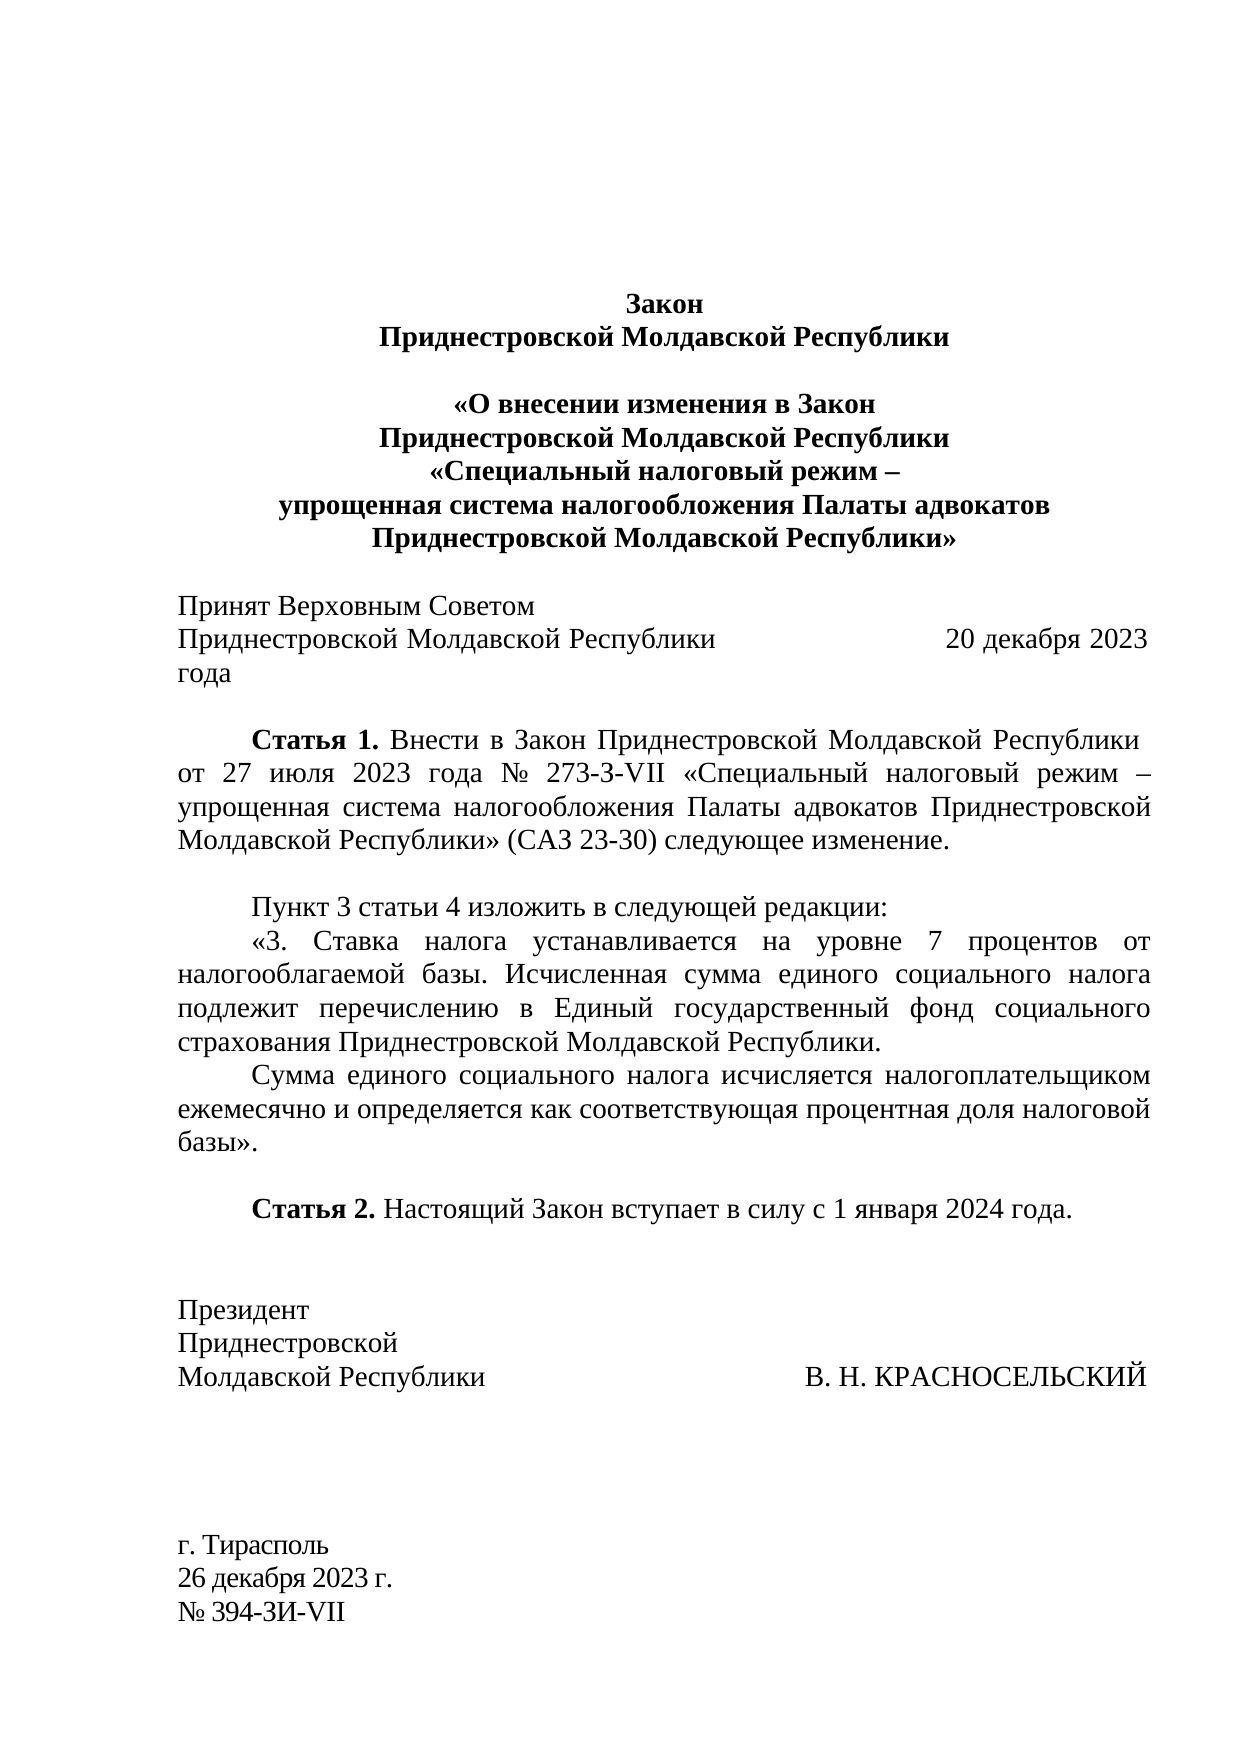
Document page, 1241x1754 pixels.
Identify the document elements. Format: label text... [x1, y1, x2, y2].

text Статья 2. Настоящий Закон вступает в силу с 1 января 2024 года. [177, 1191, 1152, 1225]
text «3. Ставка налога устанавливается на уровне 7 процентов от налогооблагаемой базы. Исчисленная сумма единого социального налога подлежит перечислению в Единый государственный фонд социального страхования Приднестровской Молдавской Республики. [177, 923, 1152, 1057]
text «Специальный налоговый режим – [177, 453, 1152, 487]
text № 394-ЗИ-VII [177, 1594, 1152, 1627]
text Закон [177, 286, 1152, 319]
text Приднестровской Молдавской Республики 20 декабря 2023 года [177, 621, 1152, 688]
text Статья 1. Внести в Закон Приднестровской Молдавской Республики от 27 июля 2023 года № 273-З-VII «Специальный налоговый режим – упрощенная система налогообложения Палаты адвокатов Приднестровской Молдавской Республики» (САЗ 23-30) следующее изменение. [177, 722, 1152, 856]
text Приднестровской Молдавской Республики [177, 319, 1152, 353]
text «О внесении изменения в Закон [177, 386, 1152, 420]
text г. Тирасполь [177, 1527, 1152, 1560]
text Принят Верховным Советом [177, 588, 1152, 621]
text Приднестровской Молдавской Республики [177, 420, 1152, 453]
text упрощенная система налогообложения Палаты адвокатов Приднестровской Молдавской Республики» [177, 487, 1152, 554]
text Приднестровской [177, 1326, 1152, 1359]
text Президент [177, 1292, 1152, 1326]
text Сумма единого социального налога исчисляется налогоплательщиком ежемесячно и определяется как соответствующая процентная доля налоговой базы». [177, 1057, 1152, 1158]
text Пункт 3 статьи 4 изложить в следующей редакции: [177, 889, 1152, 923]
text 26 декабря 2023 г. [177, 1560, 1152, 1594]
text Молдавской Республики В. Н. КРАСНОСЕЛЬСКИЙ [177, 1359, 1152, 1393]
